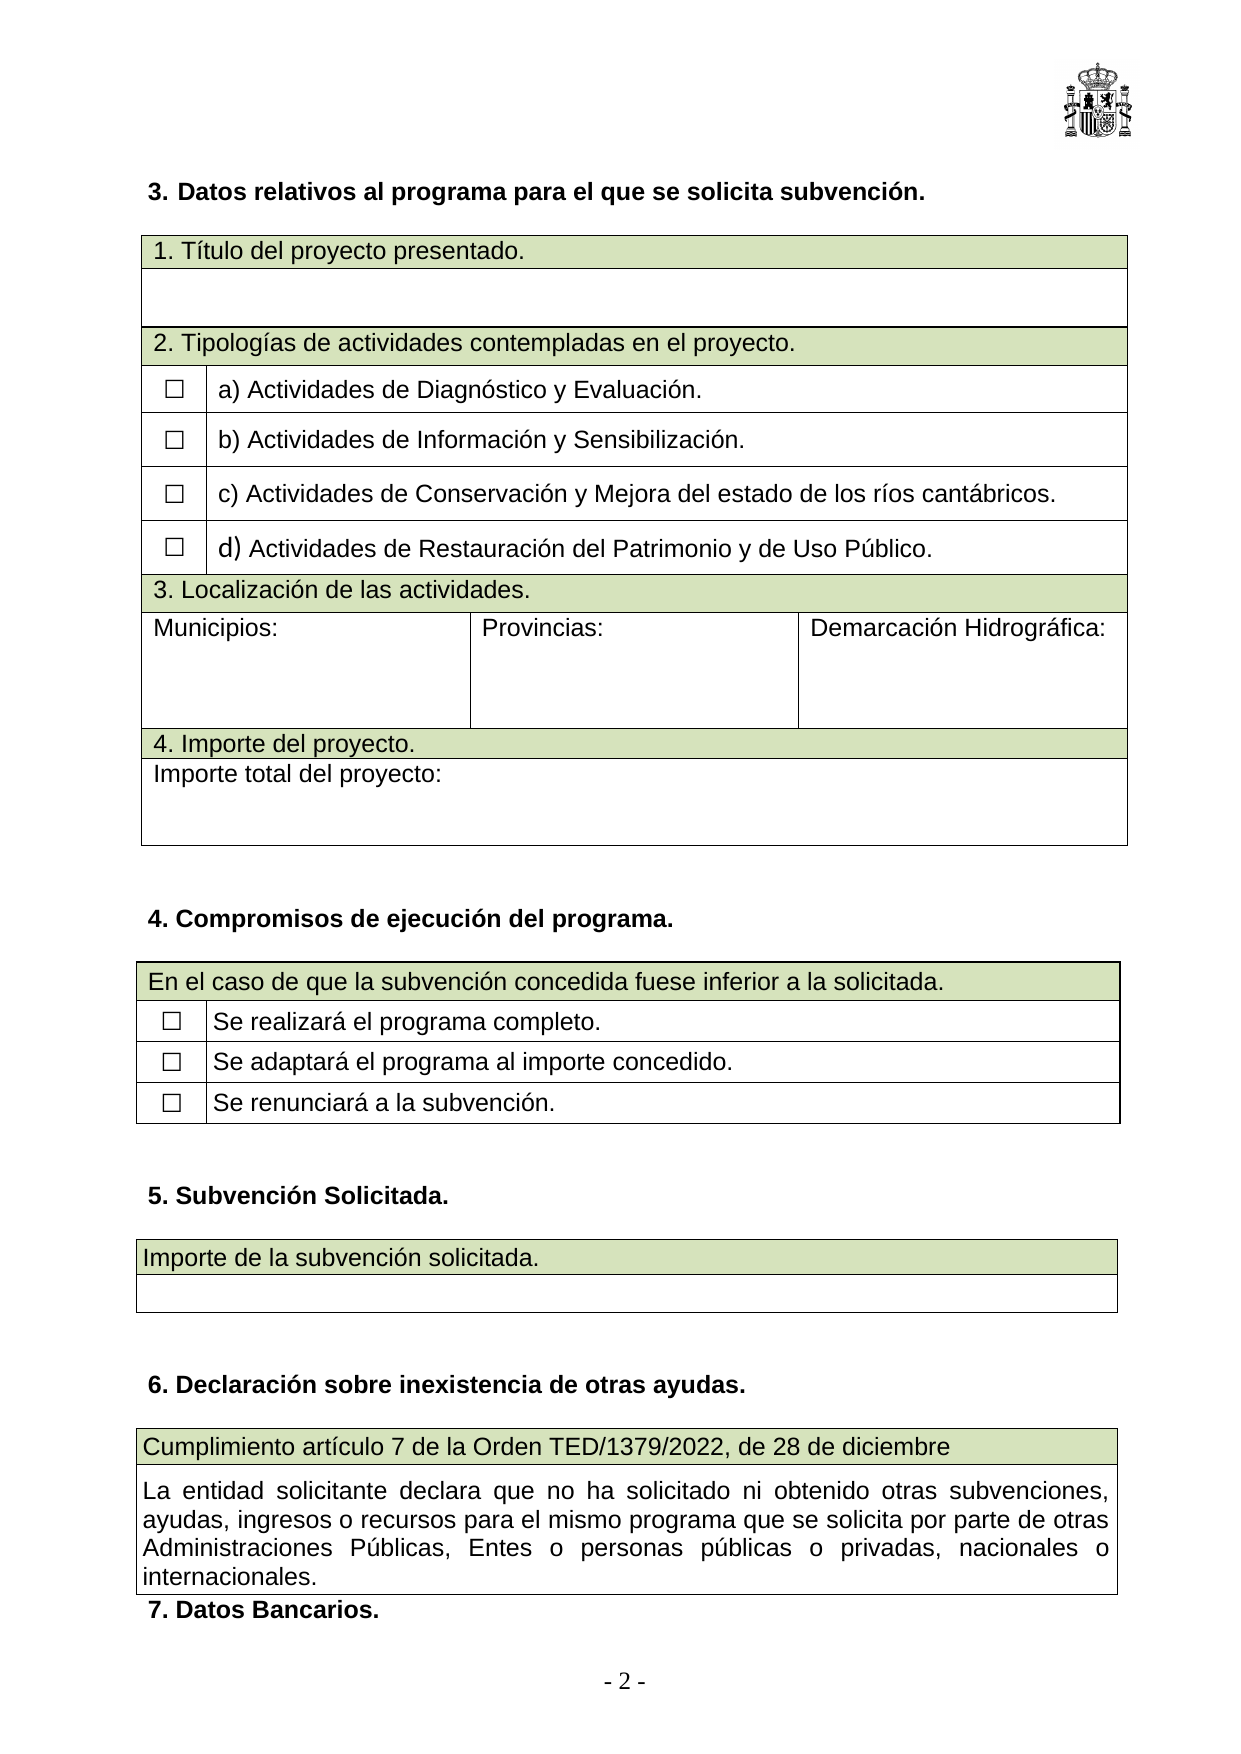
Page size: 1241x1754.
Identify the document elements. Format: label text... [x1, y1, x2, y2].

text 6. Declaración sobre inexistencia de otras ayudas. [148, 1371, 1140, 1399]
table_cell Se renunciará a la subvención. [207, 1083, 1119, 1123]
text 5. Subvención Solicitada. [148, 1181, 1140, 1210]
table_cell c) Actividades de Conservación y Mejora del estado de los ríos cantábricos. [207, 467, 1127, 520]
table_header Cumplimiento artículo 7 de la Orden TED/1379/2022, de 28 de diciembre [137, 1429, 1117, 1464]
picture [1053, 59, 1140, 150]
table_cell [137, 1275, 1117, 1312]
table_cell Demarcación Hidrográfica: [799, 613, 1127, 728]
table_cell d) Actividades de Restauración del Patrimonio y de Uso Público. [207, 521, 1127, 573]
table_header 1. Título del proyecto presentado. [142, 236, 1127, 268]
table_cell Provincias: [471, 613, 798, 728]
table_cell Se realizará el programa completo. [207, 1001, 1119, 1041]
list Datos relativos al programa para el que se solicita subvención. [148, 177, 1140, 206]
table_cell b) Actividades de Información y Sensibilización. [207, 413, 1127, 466]
table_header En el caso de que la subvención concedida fuese inferior a la solicitada. [137, 963, 1119, 1000]
table_cell Se adaptará el programa al importe concedido. [207, 1042, 1119, 1082]
table_cell a) Actividades de Diagnóstico y Evaluación. [207, 366, 1127, 412]
table_cell 4. Importe del proyecto. [142, 729, 1127, 758]
table_cell Importe total del proyecto: [142, 759, 1127, 845]
table_cell Municipios: [142, 613, 470, 728]
table_cell 2. Tipologías de actividades contempladas en el proyecto. [142, 328, 1127, 365]
text 7. Datos Bancarios. [148, 1595, 1140, 1624]
table_cell [142, 269, 1127, 326]
table_cell 3. Localización de las actividades. [142, 575, 1127, 612]
table_cell La entidad solicitante declara que no ha solicitado ni obtenido otras subvenciones, ayudas, ingresos o recursos para el mismo programa que se solicita por parte de otras Administraciones Públicas, Entes o personas públicas o privadas, nacionales o internacionales. [137, 1465, 1117, 1594]
table_header Importe de la subvención solicitada. [137, 1240, 1117, 1274]
text 4. Compromisos de ejecución del programa. [148, 904, 1140, 933]
